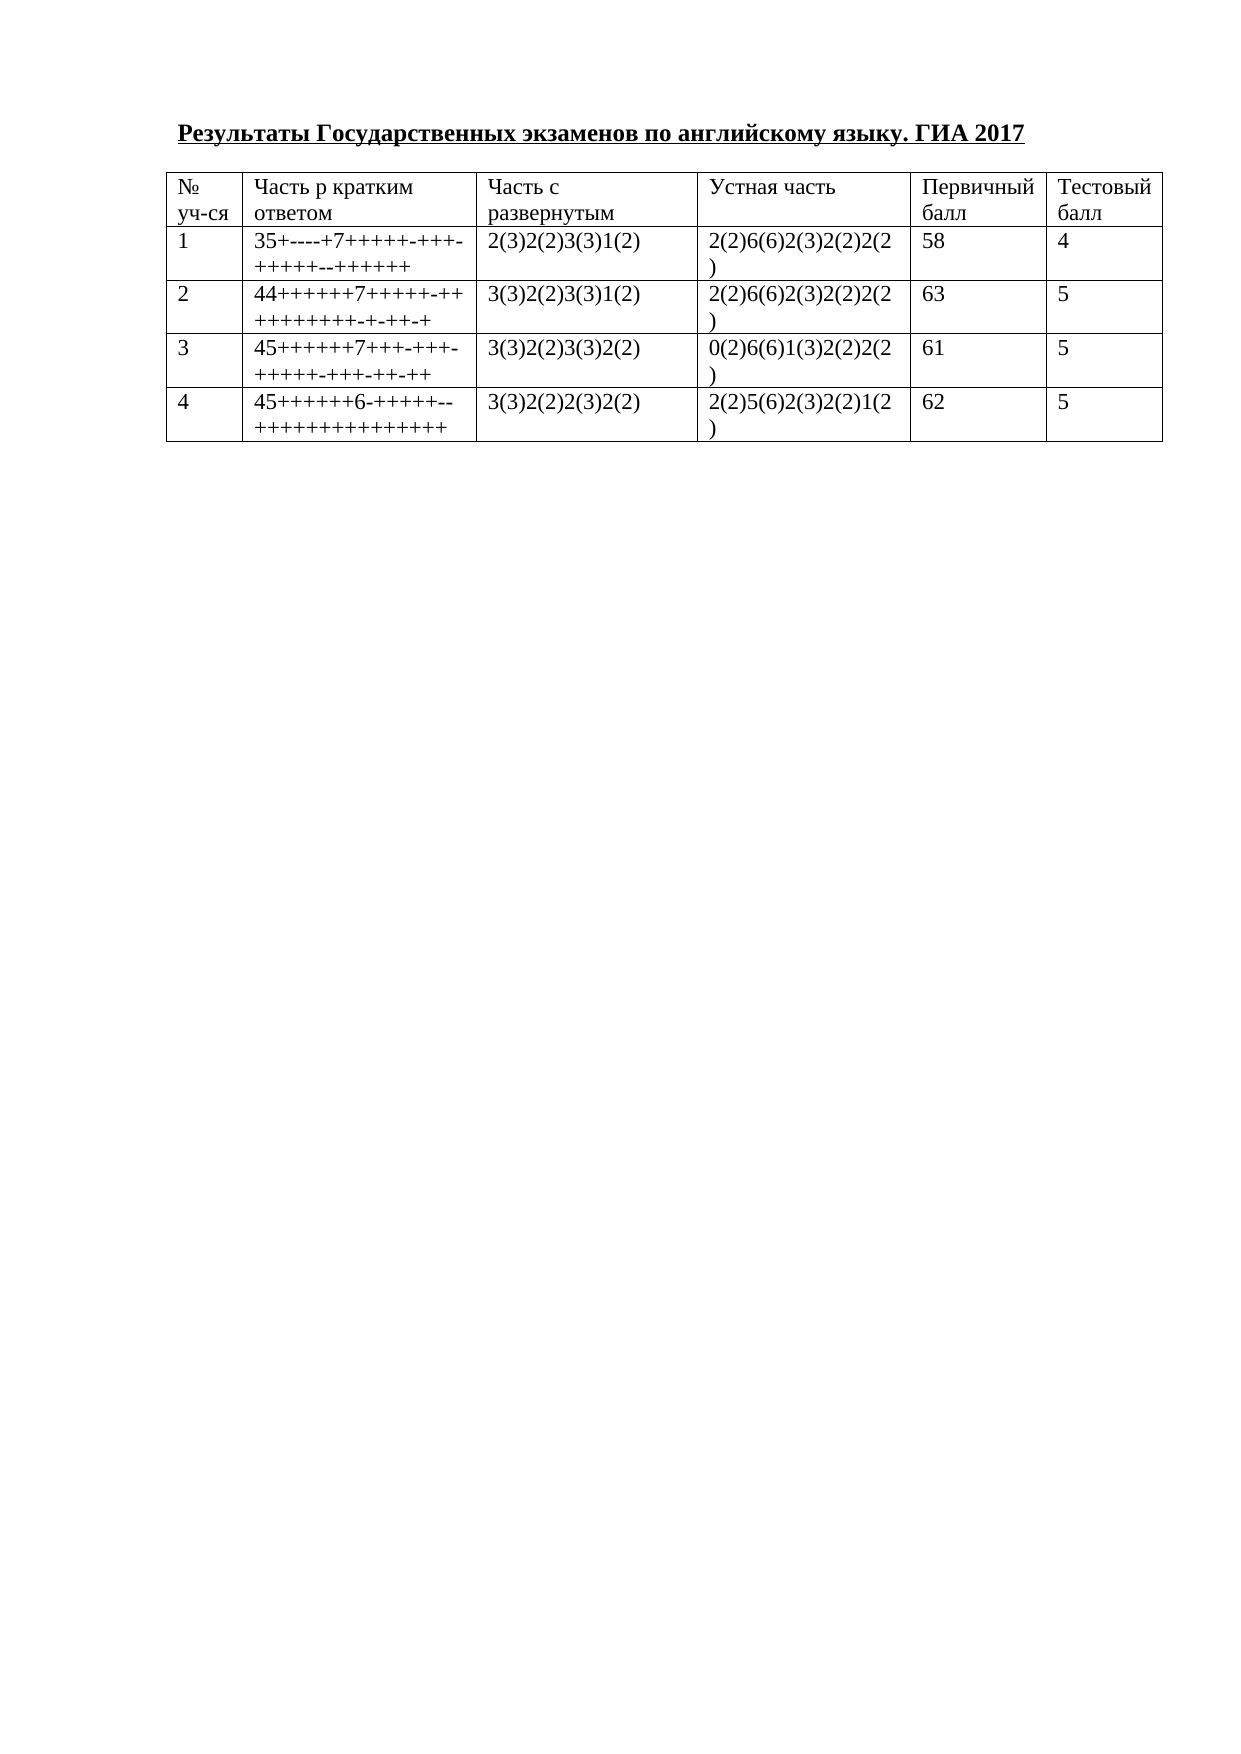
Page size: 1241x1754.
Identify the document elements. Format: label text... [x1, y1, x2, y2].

table_cell 63 [911, 281, 1046, 333]
table_cell 2(2)6(6)2(3)2(2)2(2) [698, 281, 910, 333]
table_cell 4 [167, 388, 242, 441]
table_cell 61 [911, 334, 1046, 387]
table_cell 0(2)6(6)1(3)2(2)2(2) [698, 334, 910, 387]
table_cell 3(3)2(2)2(3)2(2) [477, 388, 697, 441]
text Результаты Государственных экзаменов по английскому языку. ГИА 2017 [177, 118, 1152, 147]
table_cell 45++++++6-+++++--+++++++++++++++ [243, 388, 476, 441]
table_cell 3(3)2(2)3(3)1(2) [477, 281, 697, 333]
table_cell 2(3)2(2)3(3)1(2) [477, 227, 697, 279]
table_header Первичный балл [911, 173, 1046, 226]
table_cell 1 [167, 227, 242, 279]
table_header Тестовый балл [1047, 173, 1162, 226]
table_header Часть р кратким ответом [243, 173, 476, 226]
table_cell 4 [1047, 227, 1162, 279]
table_header № уч-ся [167, 173, 242, 226]
table_cell 5 [1047, 281, 1162, 333]
table_cell 2(2)5(6)2(3)2(2)1(2) [698, 388, 910, 441]
table_cell 62 [911, 388, 1046, 441]
table_cell 2(2)6(6)2(3)2(2)2(2) [698, 227, 910, 279]
table_cell 3(3)2(2)3(3)2(2) [477, 334, 697, 387]
table_header Устная часть [698, 173, 910, 226]
table_cell 44++++++7+++++-++++++++++-+-++-+ [243, 281, 476, 333]
table_cell 35+----+7+++++-+++-+++++--++++++ [243, 227, 476, 279]
table_header Часть с развернутым [477, 173, 697, 226]
table_cell 5 [1047, 334, 1162, 387]
table_cell 5 [1047, 388, 1162, 441]
table_cell 3 [167, 334, 242, 387]
table_cell 45++++++7+++-+++-+++++-+++-++-++ [243, 334, 476, 387]
table_cell 58 [911, 227, 1046, 279]
table_cell 2 [167, 281, 242, 333]
